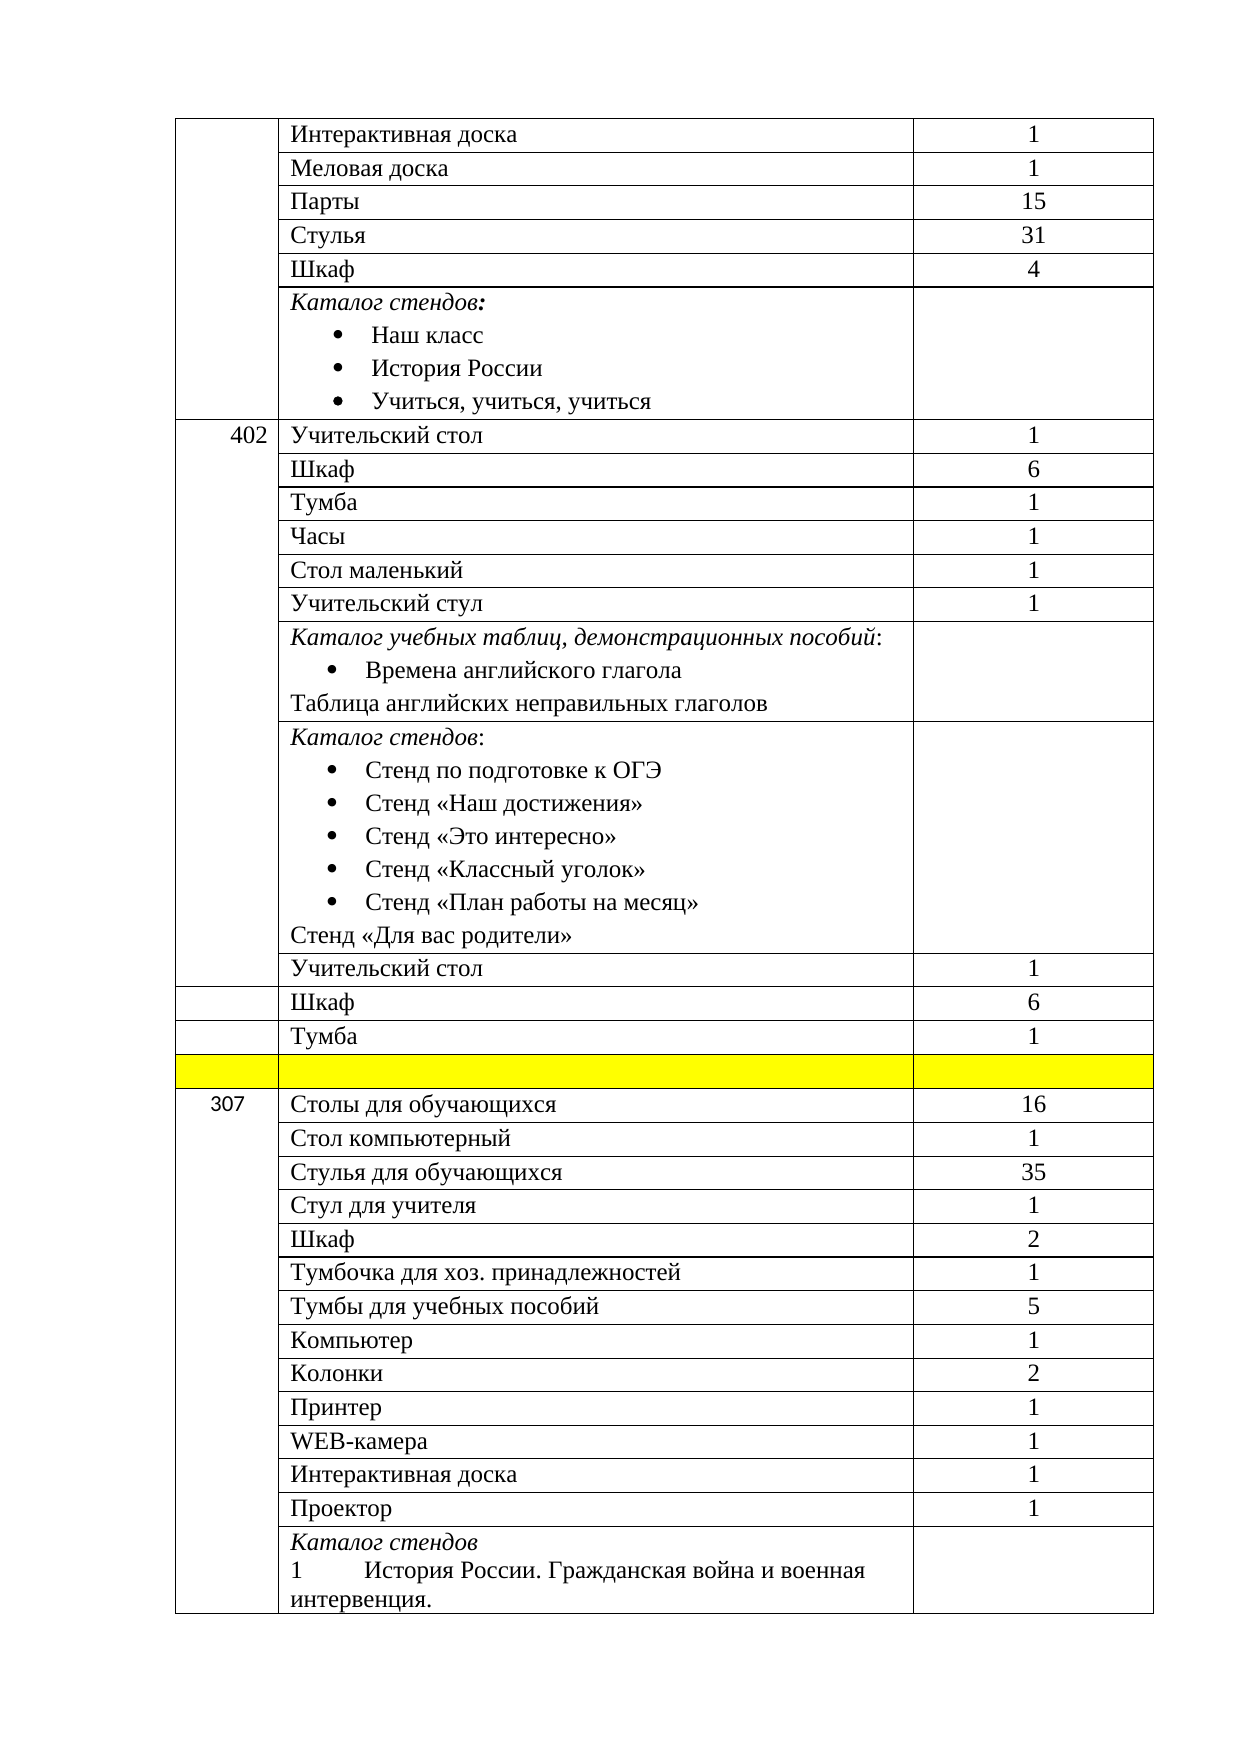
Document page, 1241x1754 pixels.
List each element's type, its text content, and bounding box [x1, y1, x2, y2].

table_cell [279, 1527, 913, 1613]
table_cell Шкаф [279, 254, 913, 286]
table_cell Каталог стендов: Стенд по подготовке к ОГЭ Стенд «Наш достижения» Стенд «Это интересно» Стенд «Классный уголок» Стенд «План работы на месяц» Стенд «Для вас родители» [279, 722, 913, 952]
table_cell Учительский стол [279, 954, 913, 986]
table_cell Меловая доска [279, 153, 913, 185]
table_cell [176, 987, 278, 1020]
table_cell 1 [914, 153, 1153, 185]
table_cell 6 [914, 454, 1153, 486]
table_cell Интерактивная доска [279, 1459, 913, 1492]
table_cell 1 [914, 1392, 1153, 1425]
table_cell 402 [176, 420, 278, 986]
table_cell [176, 1055, 278, 1088]
table_cell 1 [914, 1123, 1153, 1156]
table_cell 2 [914, 1224, 1153, 1256]
table_cell 1 [914, 1021, 1153, 1054]
table_cell Часы [279, 521, 913, 554]
table_cell Стол компьютерный [279, 1123, 913, 1156]
table_cell 1 [914, 555, 1153, 587]
table_cell Парты [279, 186, 913, 219]
table_cell Стулья для обучающихся [279, 1157, 913, 1189]
table_cell Тумба [279, 1021, 913, 1054]
table_cell [914, 622, 1153, 721]
table_cell 1 [914, 1190, 1153, 1223]
table_cell 1 [914, 1459, 1153, 1492]
table_cell 5 [914, 1291, 1153, 1324]
table_cell Стул для учителя [279, 1190, 913, 1223]
table_cell Шкаф [279, 454, 913, 486]
table_cell Учительский стол [279, 420, 913, 453]
table_cell [914, 1527, 1153, 1613]
table_cell 31 [914, 220, 1153, 253]
table_cell Колонки [279, 1359, 913, 1391]
table_cell 307 [176, 1089, 278, 1613]
table_cell 2 [914, 1359, 1153, 1391]
table_cell [279, 1055, 913, 1088]
table_cell 16 [914, 1089, 1153, 1122]
table_cell [914, 1055, 1153, 1088]
table_cell 1 [914, 1493, 1153, 1526]
table_cell Учительский стул [279, 588, 913, 621]
table_cell Принтер [279, 1392, 913, 1425]
table_cell 1 [914, 588, 1153, 621]
table_cell Столы для обучающихся [279, 1089, 913, 1122]
table_cell Интерактивная доска [279, 119, 913, 152]
table_cell 35 [914, 1157, 1153, 1189]
table_cell Каталог учебных таблиц, демонстрационных пособий: Времена английского глагола Таблица английских неправильных глаголов [279, 622, 913, 721]
table_cell Тумбочка для хоз. принадлежностей [279, 1258, 913, 1290]
table_cell Стол маленький [279, 555, 913, 587]
table_cell Каталог стендов: Наш класс История России Учиться, учиться, учиться [279, 288, 913, 419]
table_cell Компьютер [279, 1325, 913, 1357]
table_cell 1 [914, 521, 1153, 554]
table_cell [914, 722, 1153, 952]
table_cell 1 [914, 1258, 1153, 1290]
table_cell Шкаф [279, 987, 913, 1020]
table_cell 1 [914, 1325, 1153, 1357]
table_cell 1 [914, 119, 1153, 152]
table_cell Стулья [279, 220, 913, 253]
table_cell 4 [914, 254, 1153, 286]
table_cell Шкаф [279, 1224, 913, 1256]
table_cell WEB-камера [279, 1426, 913, 1458]
table_cell Проектор [279, 1493, 913, 1526]
table_cell [914, 288, 1153, 419]
table_cell [176, 1021, 278, 1054]
table_cell 6 [914, 987, 1153, 1020]
table_cell 1 [914, 1426, 1153, 1458]
table_cell 1 [914, 954, 1153, 986]
table_cell Тумбы для учебных пособий [279, 1291, 913, 1324]
table_cell Тумба [279, 488, 913, 520]
table_cell 15 [914, 186, 1153, 219]
table_cell 1 [914, 420, 1153, 453]
table_cell 1 [914, 488, 1153, 520]
